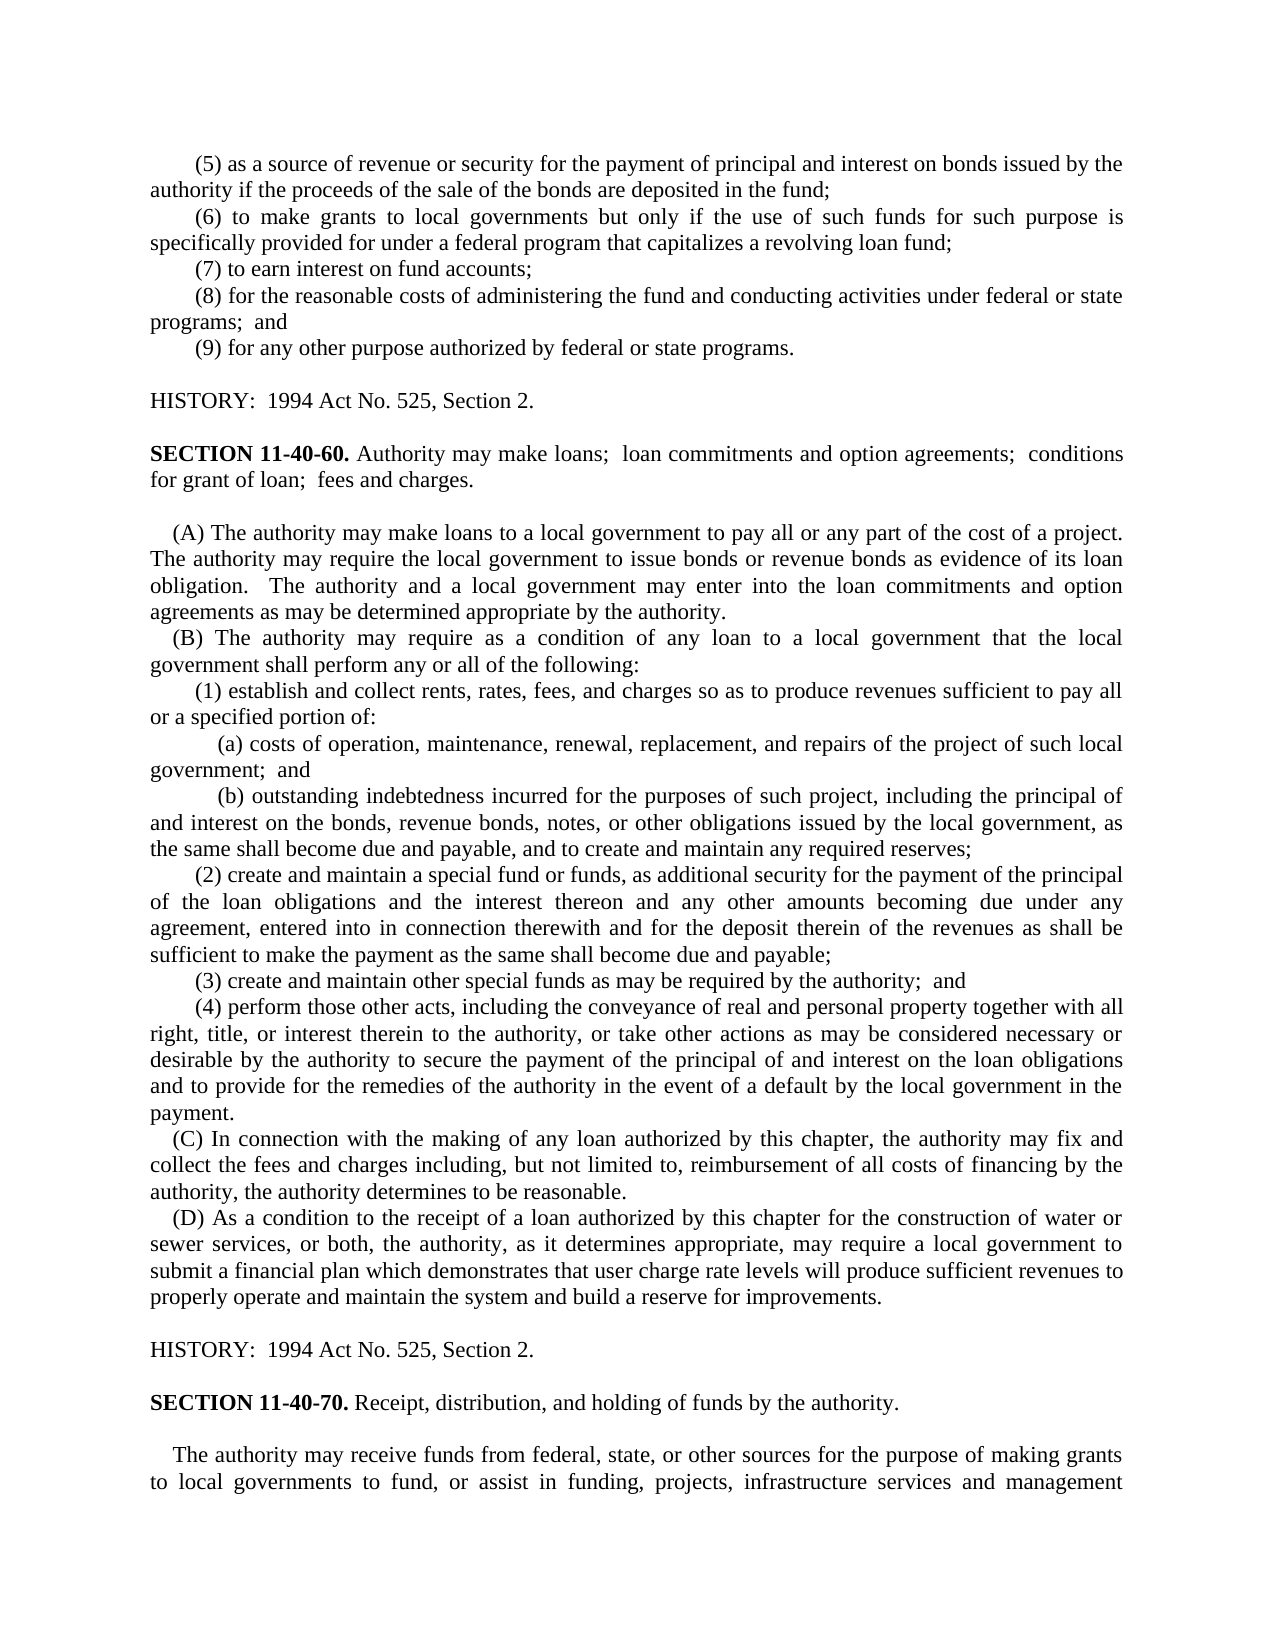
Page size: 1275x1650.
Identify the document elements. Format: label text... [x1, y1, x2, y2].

text (B) The authority may require as a condition of any loan to a local government that the local government shall perform any or all of the following: [150, 624, 1125, 677]
text (9) for any other purpose authorized by federal or state programs. [150, 334, 1125, 361]
text SECTION 11-40-60. Authority may make loans; loan commitments and option agreements; conditions for grant of loan; fees and charges. [150, 440, 1125, 493]
text HISTORY: 1994 Act No. 525, Section 2. [150, 1336, 1125, 1362]
text SECTION 11-40-70. Receipt, distribution, and holding of funds by the authority. [150, 1389, 1125, 1415]
text (a) costs of operation, maintenance, renewal, replacement, and repairs of the project of such local government; and [150, 730, 1125, 782]
text (5) as a source of revenue or security for the payment of principal and interest on bonds issued by the authority if the proceeds of the sale of the bonds are deposited in the fund; [150, 150, 1125, 203]
text HISTORY: 1994 Act No. 525, Section 2. [150, 387, 1125, 413]
text (b) outstanding indebtedness incurred for the purposes of such project, including the principal of and interest on the bonds, revenue bonds, notes, or other obligations issued by the local government, as the same shall become due and payable, and to create and maintain any required reserves; [150, 782, 1125, 862]
text (3) create and maintain other special funds as may be required by the authority; and [150, 967, 1125, 993]
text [150, 1441, 1125, 1494]
text (1) establish and collect rents, rates, fees, and charges so as to produce revenues sufficient to pay all or a specified portion of: [150, 677, 1125, 730]
text (6) to make grants to local governments but only if the use of such funds for such purpose is specifically provided for under a federal program that capitalizes a revolving loan fund; [150, 203, 1125, 255]
text (2) create and maintain a special fund or funds, as additional security for the payment of the principal of the loan obligations and the interest thereon and any other amounts becoming due under any agreement, entered into in connection therewith and for the deposit therein of the revenues as shall be sufficient to make the payment as the same shall become due and payable; [150, 862, 1125, 967]
text (7) to earn interest on fund accounts; [150, 255, 1125, 282]
text (4) perform those other acts, including the conveyance of real and personal property together with all right, title, or interest therein to the authority, or take other actions as may be considered necessary or desirable by the authority to secure the payment of the principal of and interest on the loan obligations and to provide for the remedies of the authority in the event of a default by the local government in the payment. [150, 993, 1125, 1125]
text (8) for the reasonable costs of administering the fund and conducting activities under federal or state programs; and [150, 282, 1125, 334]
text (D) As a condition to the receipt of a loan authorized by this chapter for the construction of water or sewer services, or both, the authority, as it determines appropriate, may require a local government to submit a financial plan which demonstrates that user charge rate levels will produce sufficient revenues to properly operate and maintain the system and build a reserve for improvements. [150, 1204, 1125, 1309]
text (A) The authority may make loans to a local government to pay all or any part of the cost of a project. The authority may require the local government to issue bonds or revenue bonds as evidence of its loan obligation. The authority and a local government may enter into the loan commitments and option agreements as may be determined appropriate by the authority. [150, 519, 1125, 624]
text (C) In connection with the making of any loan authorized by this chapter, the authority may fix and collect the fees and charges including, but not limited to, reimbursement of all costs of financing by the authority, the authority determines to be reasonable. [150, 1125, 1125, 1204]
